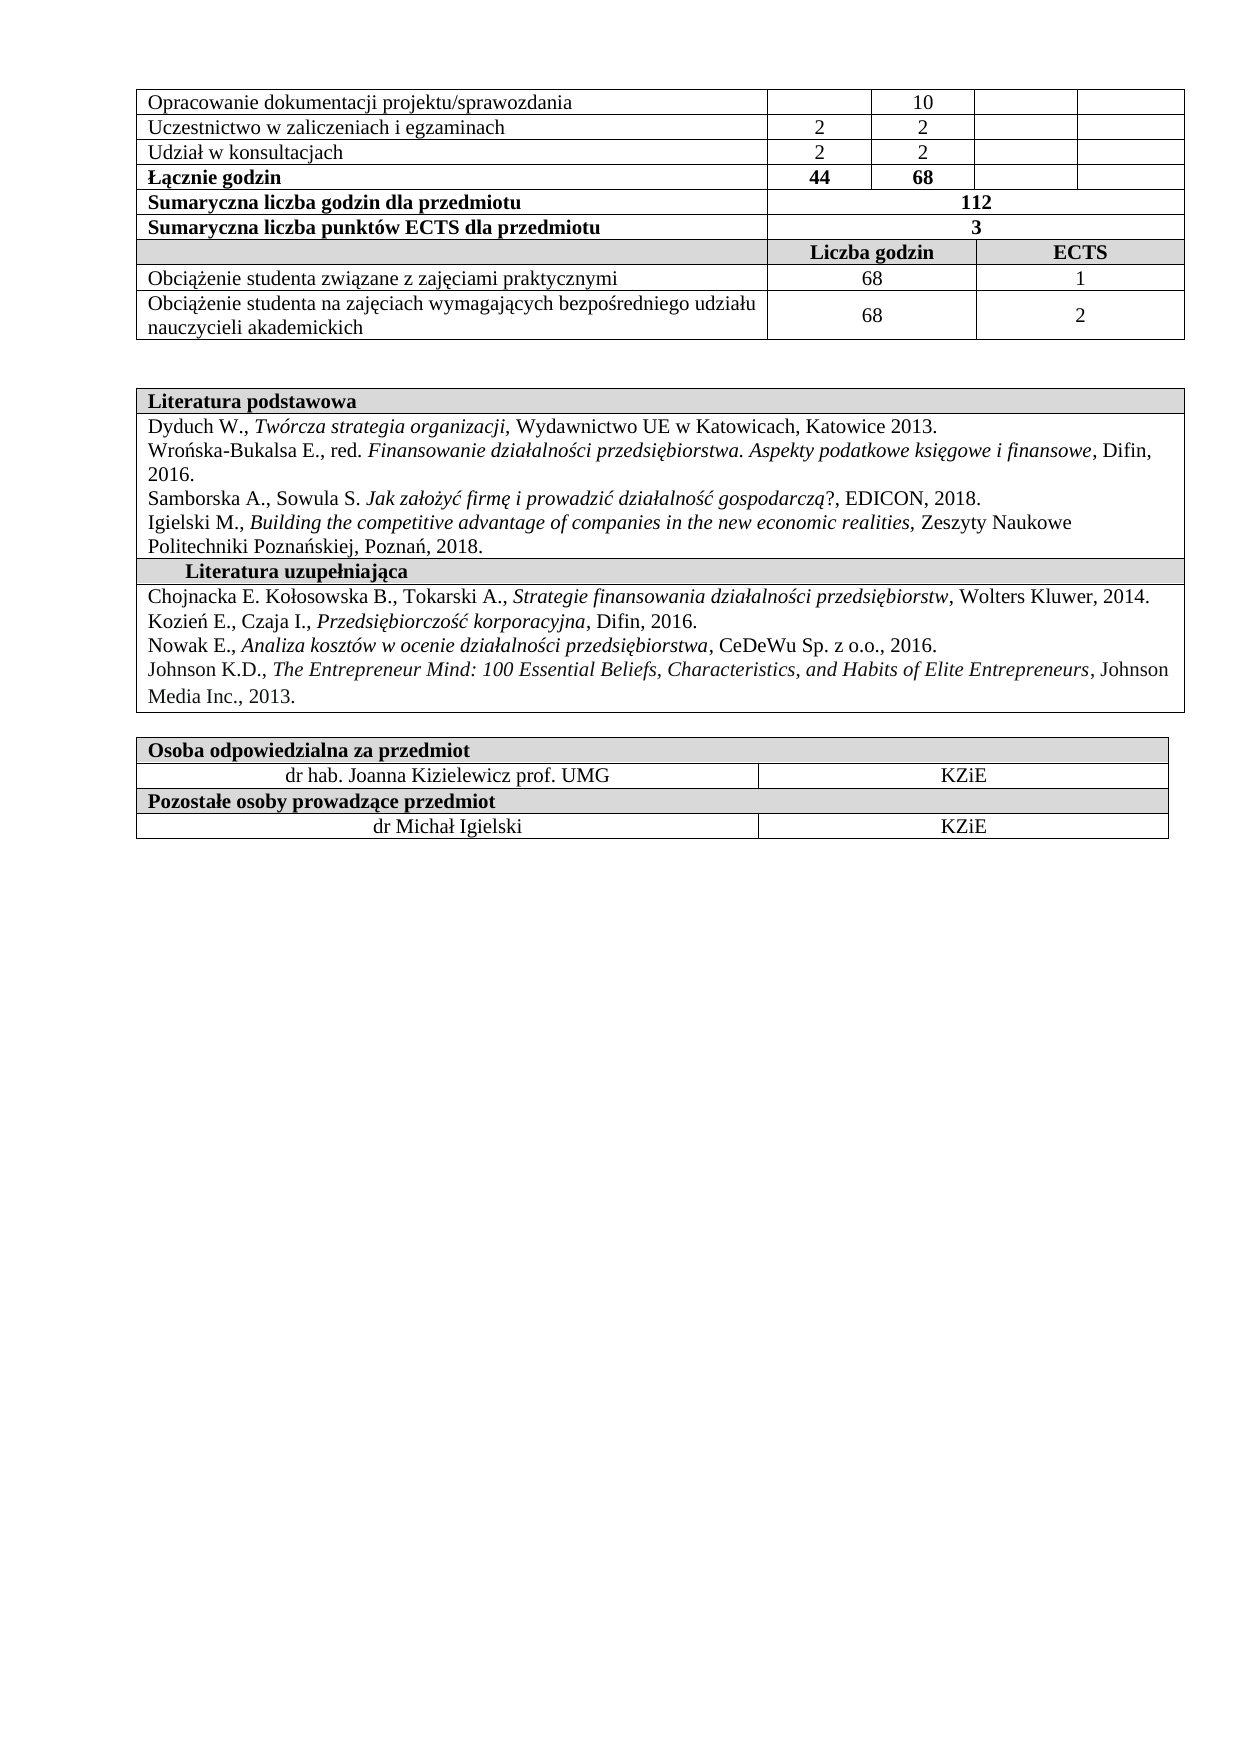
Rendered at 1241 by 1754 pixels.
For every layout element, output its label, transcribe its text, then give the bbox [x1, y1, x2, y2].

table_cell [975, 90, 1077, 114]
table_cell 112 [768, 190, 1184, 214]
table_cell 10 [872, 90, 974, 114]
table_cell 68 [768, 265, 976, 289]
table_cell KZiE [759, 764, 1168, 787]
table_header Osoba odpowiedzialna za przedmiot [137, 738, 1168, 762]
table_cell ECTS [977, 240, 1184, 264]
table_cell [975, 165, 1077, 189]
table_cell Uczestnictwo w zaliczeniach i egzaminach [137, 115, 767, 139]
table_cell [768, 90, 871, 114]
table_cell [975, 140, 1077, 164]
table_cell [975, 115, 1077, 139]
table_cell 2 [977, 291, 1184, 339]
table_cell [137, 240, 767, 264]
table_cell [1078, 165, 1184, 189]
table_cell KZiE [759, 814, 1168, 838]
table_cell [1078, 140, 1184, 164]
table_cell [1078, 115, 1184, 139]
table_cell 2 [768, 140, 871, 164]
table_cell Opracowanie dokumentacji projektu/sprawozdania [137, 90, 767, 114]
table_cell Literatura uzupełniająca [137, 559, 1184, 583]
table_cell [1078, 90, 1184, 114]
table_cell Chojnacka E. Kołosowska B., Tokarski A., Strategie finansowania działalności przedsiębiorstw, Wolters Kluwer, 2014. Kozień E., Czaja I., Przedsiębiorczość korporacyjna, Difin, 2016. Nowak E., Analiza kosztów w ocenie działalności przedsiębiorstwa, CeDeWu Sp. z o.o., 2016. Johnson K.D., The Entrepreneur Mind: 100 Essential Beliefs, Characteristics, and Habits of Elite Entrepreneurs, Johnson Media Inc., 2013. [137, 585, 1184, 712]
table_cell Obciążenie studenta związane z zajęciami praktycznymi [137, 265, 767, 289]
table_cell 3 [768, 215, 1184, 239]
table_cell Sumaryczna liczba godzin dla przedmiotu [137, 190, 767, 214]
table_cell Pozostałe osoby prowadzące przedmiot [137, 789, 1168, 813]
table_cell 68 [872, 165, 974, 189]
table_cell dr Michał Igielski [137, 814, 758, 838]
table_cell dr hab. Joanna Kizielewicz prof. UMG [137, 764, 758, 787]
table_cell 44 [768, 165, 871, 189]
table_header Literatura podstawowa [137, 389, 1184, 413]
table_cell 1 [977, 265, 1184, 289]
table_cell Liczba godzin [768, 240, 976, 264]
table_cell Łącznie godzin [137, 165, 767, 189]
table_cell 2 [768, 115, 871, 139]
table_cell Sumaryczna liczba punktów ECTS dla przedmiotu [137, 215, 767, 239]
table_cell 2 [872, 140, 974, 164]
table_cell 68 [768, 291, 976, 339]
table_cell Obciążenie studenta na zajęciach wymagających bezpośredniego udziału nauczycieli akademickich [137, 291, 767, 339]
table_cell Udział w konsultacjach [137, 140, 767, 164]
table_cell Dyduch W., Twórcza strategia organizacji, Wydawnictwo UE w Katowicach, Katowice 2013. Wrońska-Bukalsa E., red. Finansowanie działalności przedsiębiorstwa. Aspekty podatkowe księgowe i finansowe, Difin, 2016. Samborska A., Sowula S. Jak założyć firmę i prowadzić działalność gospodarczą?, EDICON, 2018. Igielski M., Building the competitive advantage of companies in the new economic realities, Zeszyty Naukowe Politechniki Poznańskiej, Poznań, 2018. [137, 414, 1184, 558]
table_cell 2 [872, 115, 974, 139]
